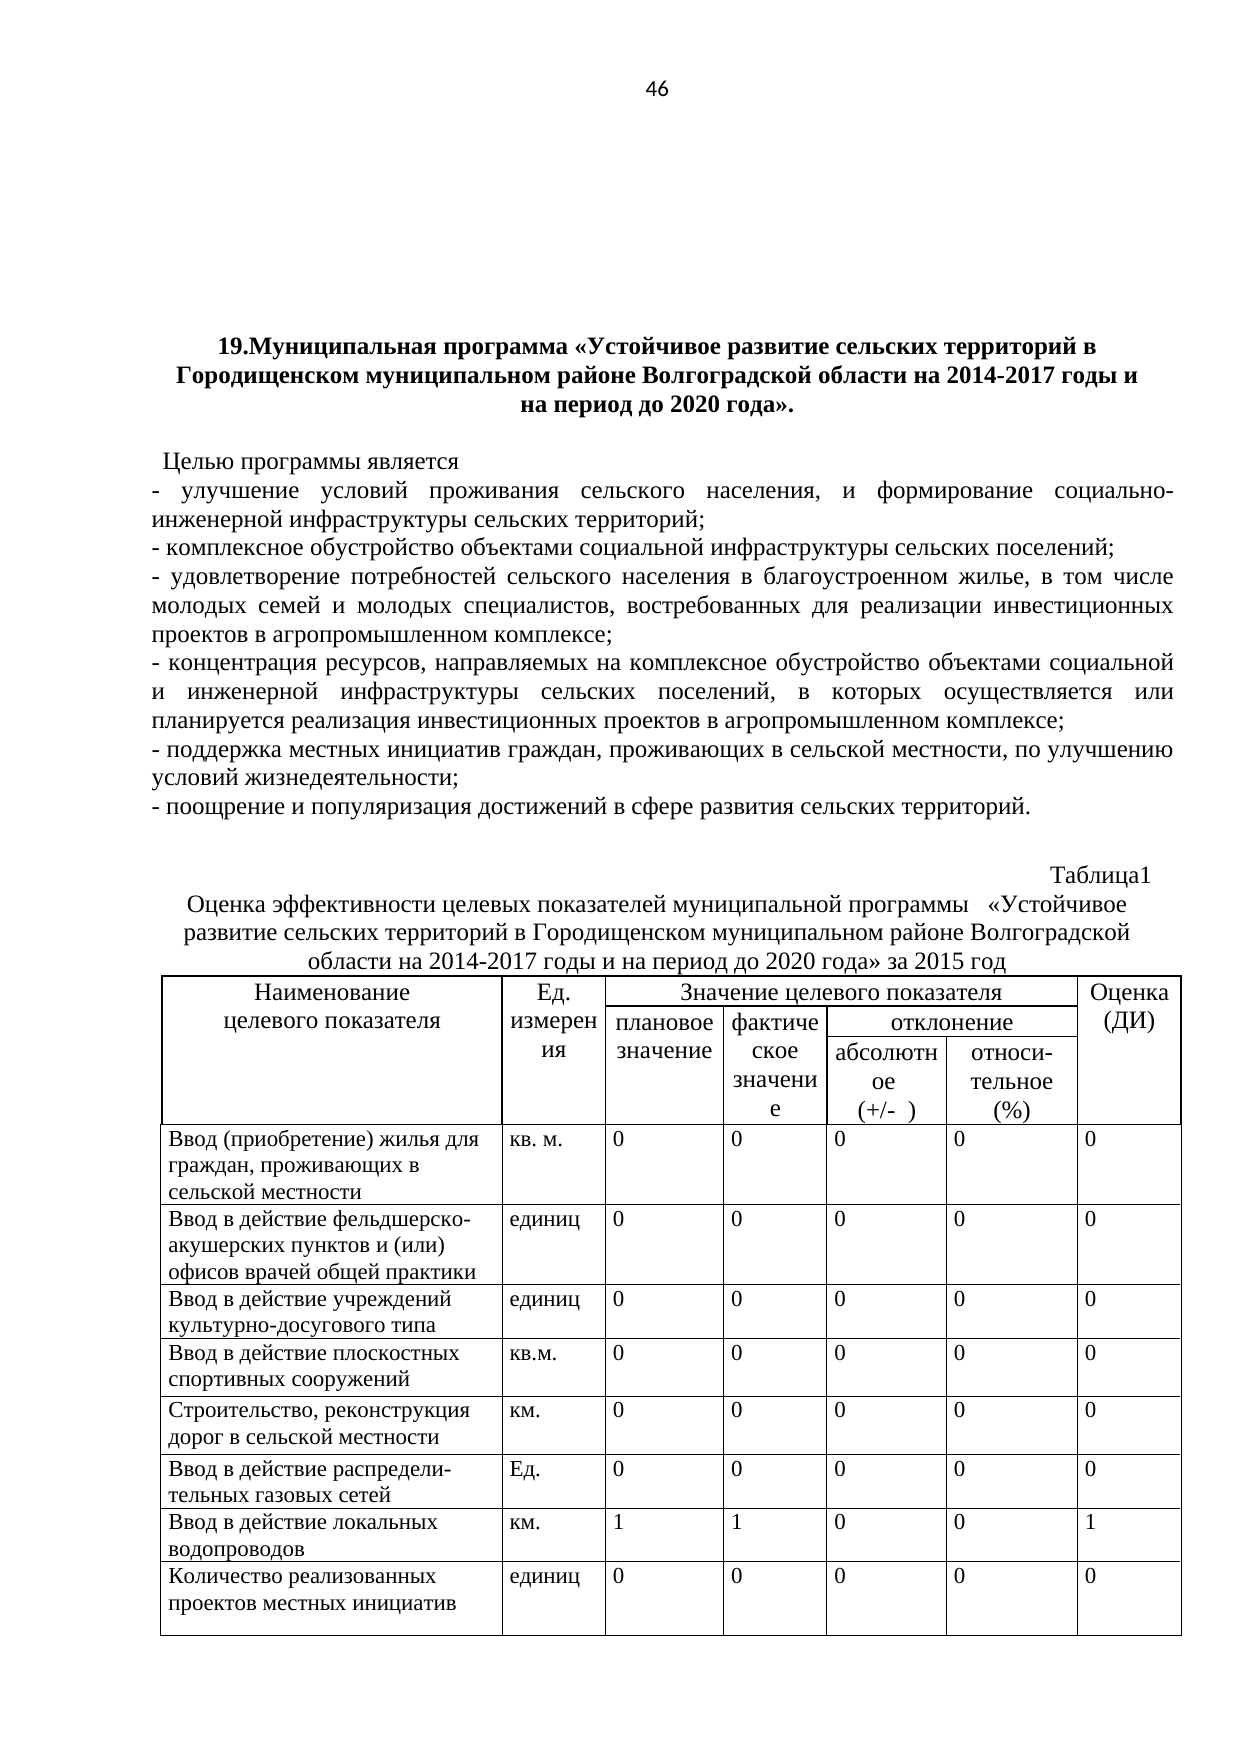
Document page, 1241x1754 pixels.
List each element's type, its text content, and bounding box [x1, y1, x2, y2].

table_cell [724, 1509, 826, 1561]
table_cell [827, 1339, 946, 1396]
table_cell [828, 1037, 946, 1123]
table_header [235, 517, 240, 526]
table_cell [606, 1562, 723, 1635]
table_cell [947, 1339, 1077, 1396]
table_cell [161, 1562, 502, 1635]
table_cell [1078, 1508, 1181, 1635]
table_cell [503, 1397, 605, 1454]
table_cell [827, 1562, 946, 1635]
text Целью программы является [162, 446, 1107, 475]
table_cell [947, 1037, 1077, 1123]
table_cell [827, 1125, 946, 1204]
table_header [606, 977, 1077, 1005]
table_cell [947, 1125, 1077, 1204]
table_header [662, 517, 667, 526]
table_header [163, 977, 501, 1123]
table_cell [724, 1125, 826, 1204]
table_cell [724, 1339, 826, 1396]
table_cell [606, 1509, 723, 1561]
text 19.Муниципальная программа «Устойчивое развитие сельских территорий в Городищенском муниципальном районе Волгоградской области на 2014-2017 годы и на период до 2020 года». [162, 331, 1152, 417]
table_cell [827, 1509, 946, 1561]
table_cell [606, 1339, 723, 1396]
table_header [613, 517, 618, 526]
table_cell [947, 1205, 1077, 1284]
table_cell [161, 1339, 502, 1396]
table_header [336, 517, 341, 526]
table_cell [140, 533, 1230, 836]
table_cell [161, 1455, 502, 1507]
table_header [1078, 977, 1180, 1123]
text Оценка эффективности целевых показателей муниципальной программы «Устойчивое развитие сельских территорий в Городищенском муниципальном районе Волгоградской области на 2014-2017 годы и на период до 2020 года» за 2015 год [162, 889, 1152, 975]
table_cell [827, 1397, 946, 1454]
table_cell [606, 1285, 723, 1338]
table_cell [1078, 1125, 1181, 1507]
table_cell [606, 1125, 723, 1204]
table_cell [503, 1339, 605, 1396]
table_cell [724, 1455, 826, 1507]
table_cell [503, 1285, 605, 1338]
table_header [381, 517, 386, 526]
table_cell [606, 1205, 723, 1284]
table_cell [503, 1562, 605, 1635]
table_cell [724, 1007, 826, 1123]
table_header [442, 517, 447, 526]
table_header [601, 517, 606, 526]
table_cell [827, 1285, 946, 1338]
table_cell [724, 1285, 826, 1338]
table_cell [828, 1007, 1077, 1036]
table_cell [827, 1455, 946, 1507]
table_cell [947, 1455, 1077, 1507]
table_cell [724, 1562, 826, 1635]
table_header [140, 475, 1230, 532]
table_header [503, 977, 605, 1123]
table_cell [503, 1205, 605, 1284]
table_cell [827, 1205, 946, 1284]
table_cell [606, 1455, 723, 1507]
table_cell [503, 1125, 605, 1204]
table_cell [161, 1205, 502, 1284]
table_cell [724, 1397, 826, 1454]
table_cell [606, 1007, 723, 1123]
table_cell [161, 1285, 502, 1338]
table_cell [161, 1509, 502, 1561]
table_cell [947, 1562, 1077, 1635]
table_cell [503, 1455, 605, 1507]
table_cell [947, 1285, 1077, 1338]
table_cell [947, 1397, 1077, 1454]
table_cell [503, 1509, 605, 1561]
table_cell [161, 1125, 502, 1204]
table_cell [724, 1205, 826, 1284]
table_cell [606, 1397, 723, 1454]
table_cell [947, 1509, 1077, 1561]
text Таблица1 [162, 860, 1152, 889]
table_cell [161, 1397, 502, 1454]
